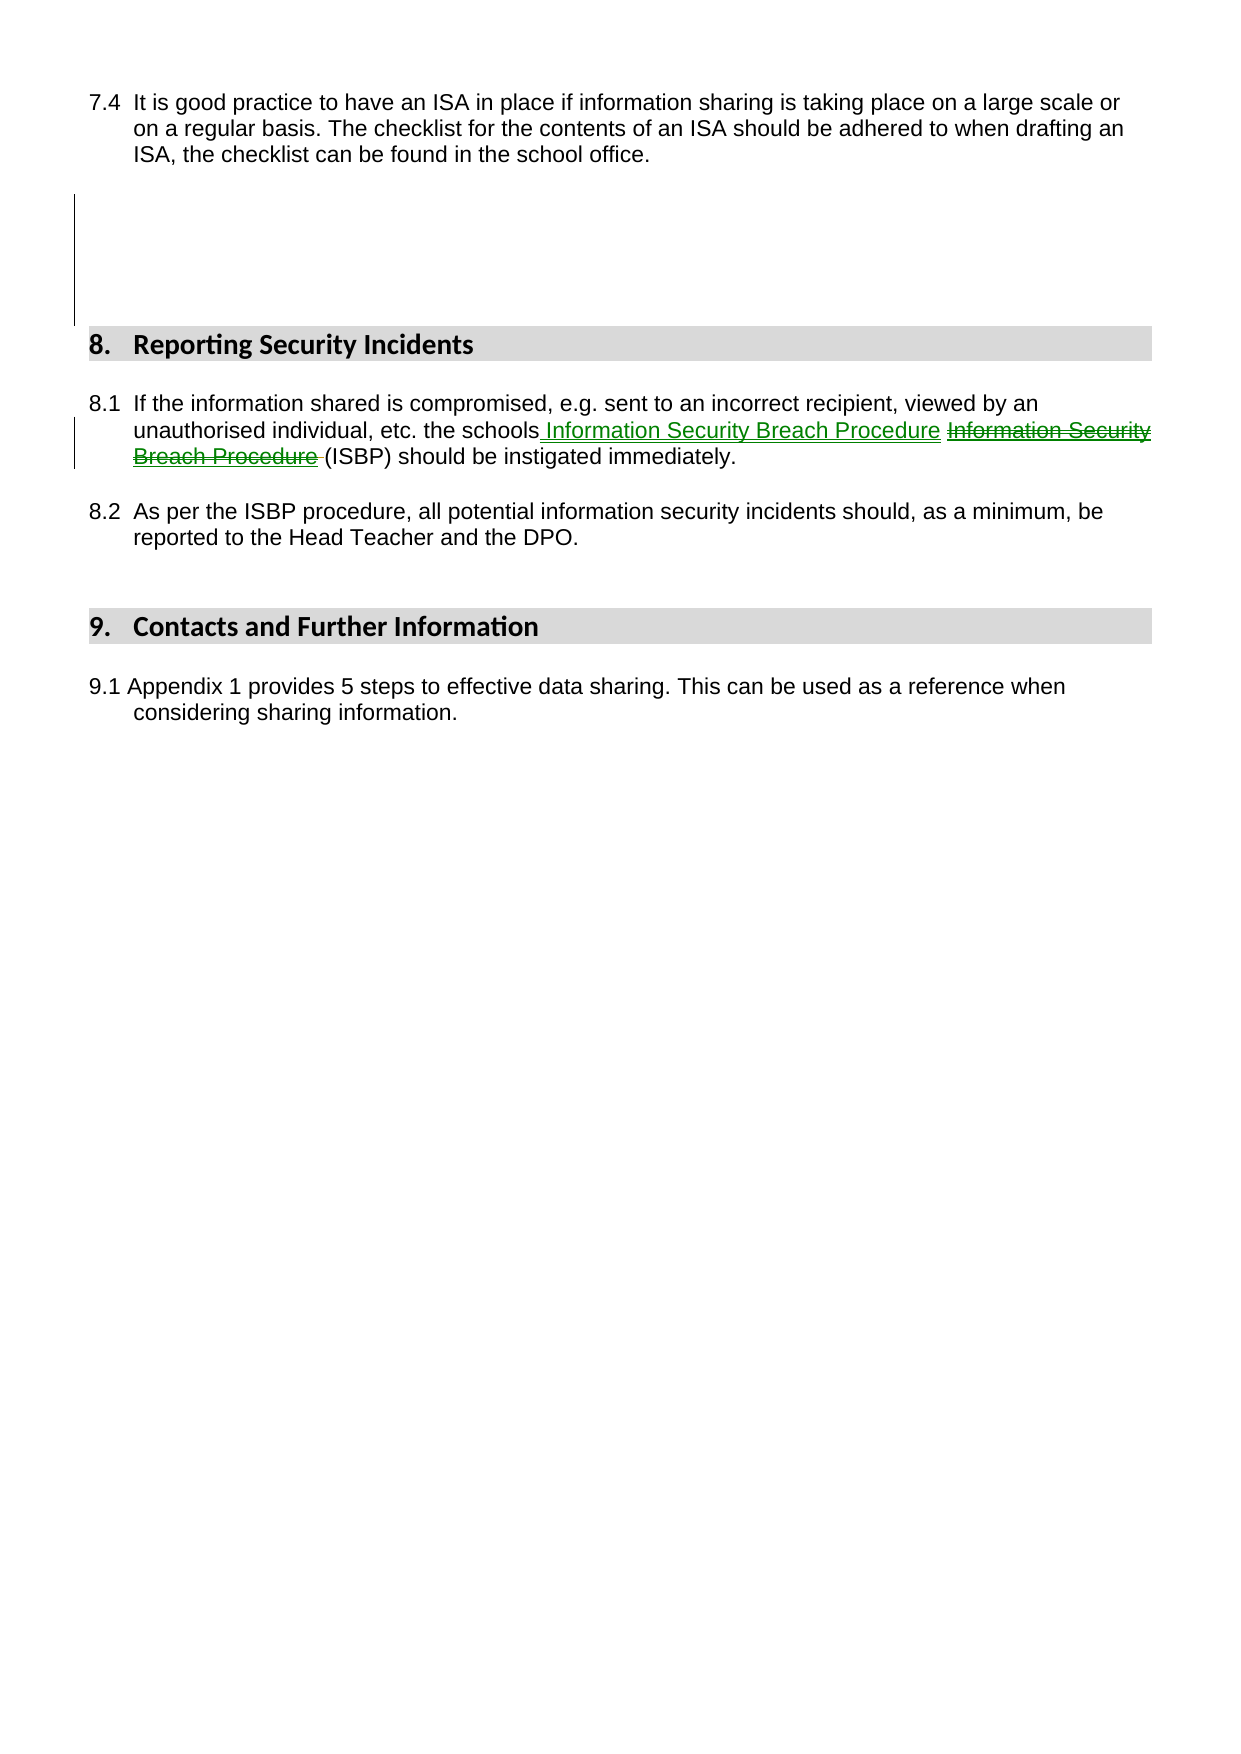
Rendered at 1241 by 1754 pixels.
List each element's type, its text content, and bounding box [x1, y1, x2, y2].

text 8.1 If the information shared is compromised, e.g. sent to an incorrect recipient, viewed by an unauthorised individual, etc. the schools (ISBP) should be instigated immediately. [89, 390, 1152, 469]
list Contacts and Further Information [89, 608, 1152, 644]
text 8.2 As per the ISBP procedure, all potential information security incidents should, as a minimum, be reported to the Head Teacher and the DPO. [89, 498, 1152, 551]
text 9.1 Appendix 1 provides 5 steps to effective data sharing. This can be used as a reference when considering sharing information. [89, 673, 1152, 725]
list Reporting Security Incidents [89, 326, 1152, 361]
text 7.4 It is good practice to have an ISA in place if information sharing is taking place on a large scale or on a regular basis. The checklist for the contents of an ISA should be adhered to when drafting an ISA, the checklist can be found in the school office. [89, 89, 1152, 168]
